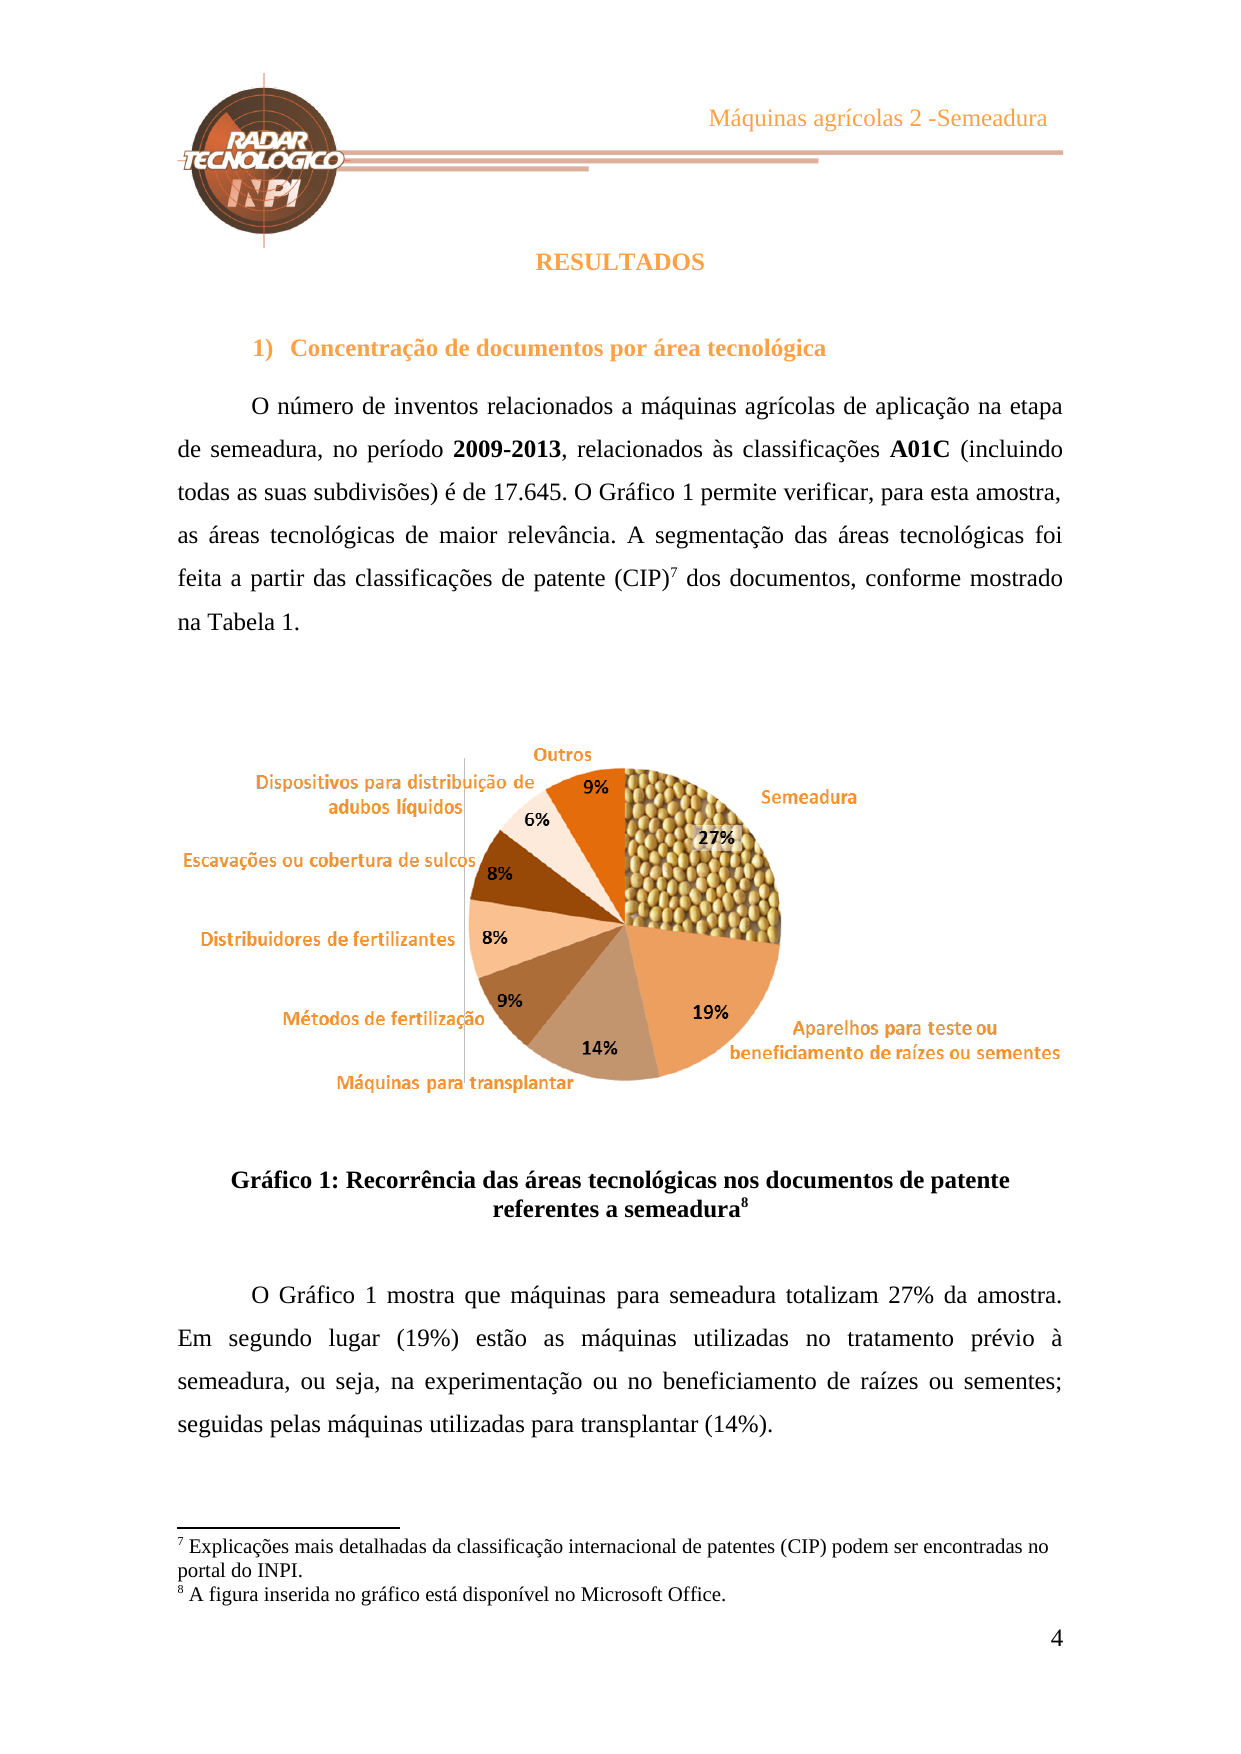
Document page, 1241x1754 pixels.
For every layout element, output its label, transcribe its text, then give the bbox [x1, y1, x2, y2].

text O Gráfico 1 mostra que máquinas para semeadura totalizam 27% da amostra. Em segundo lugar (19%) estão as máquinas utilizadas no tratamento prévio à semeadura, ou seja, na experimentação ou no beneficiamento de raízes ou sementes; seguidas pelas máquinas utilizadas para transplantar (14%). [177, 1280, 1063, 1438]
text Gráfico 1: Recorrência das áreas tecnológicas nos documentos de patente referentes a semeadura [177, 1165, 1063, 1223]
text O número de inventos relacionados a máquinas agrícolas de aplicação na etapa de semeadura, no período 2009-2013, relacionados às classificações A01C (incluindo todas as suas subdivisões) é de 17.645. O Gráfico 1 permite verificar, para esta amostra, as áreas tecnológicas de maior relevância. A segmentação das áreas tecnológicas foi feita a partir das classificações de patente (CIP) dos documentos, conforme mostrado na Tabela 1. [177, 391, 1063, 635]
text RESULTADOS [177, 248, 1063, 276]
picture [177, 736, 1063, 1108]
list Concentração de documentos por área tecnológica [252, 333, 1063, 362]
picture [177, 73, 1064, 248]
